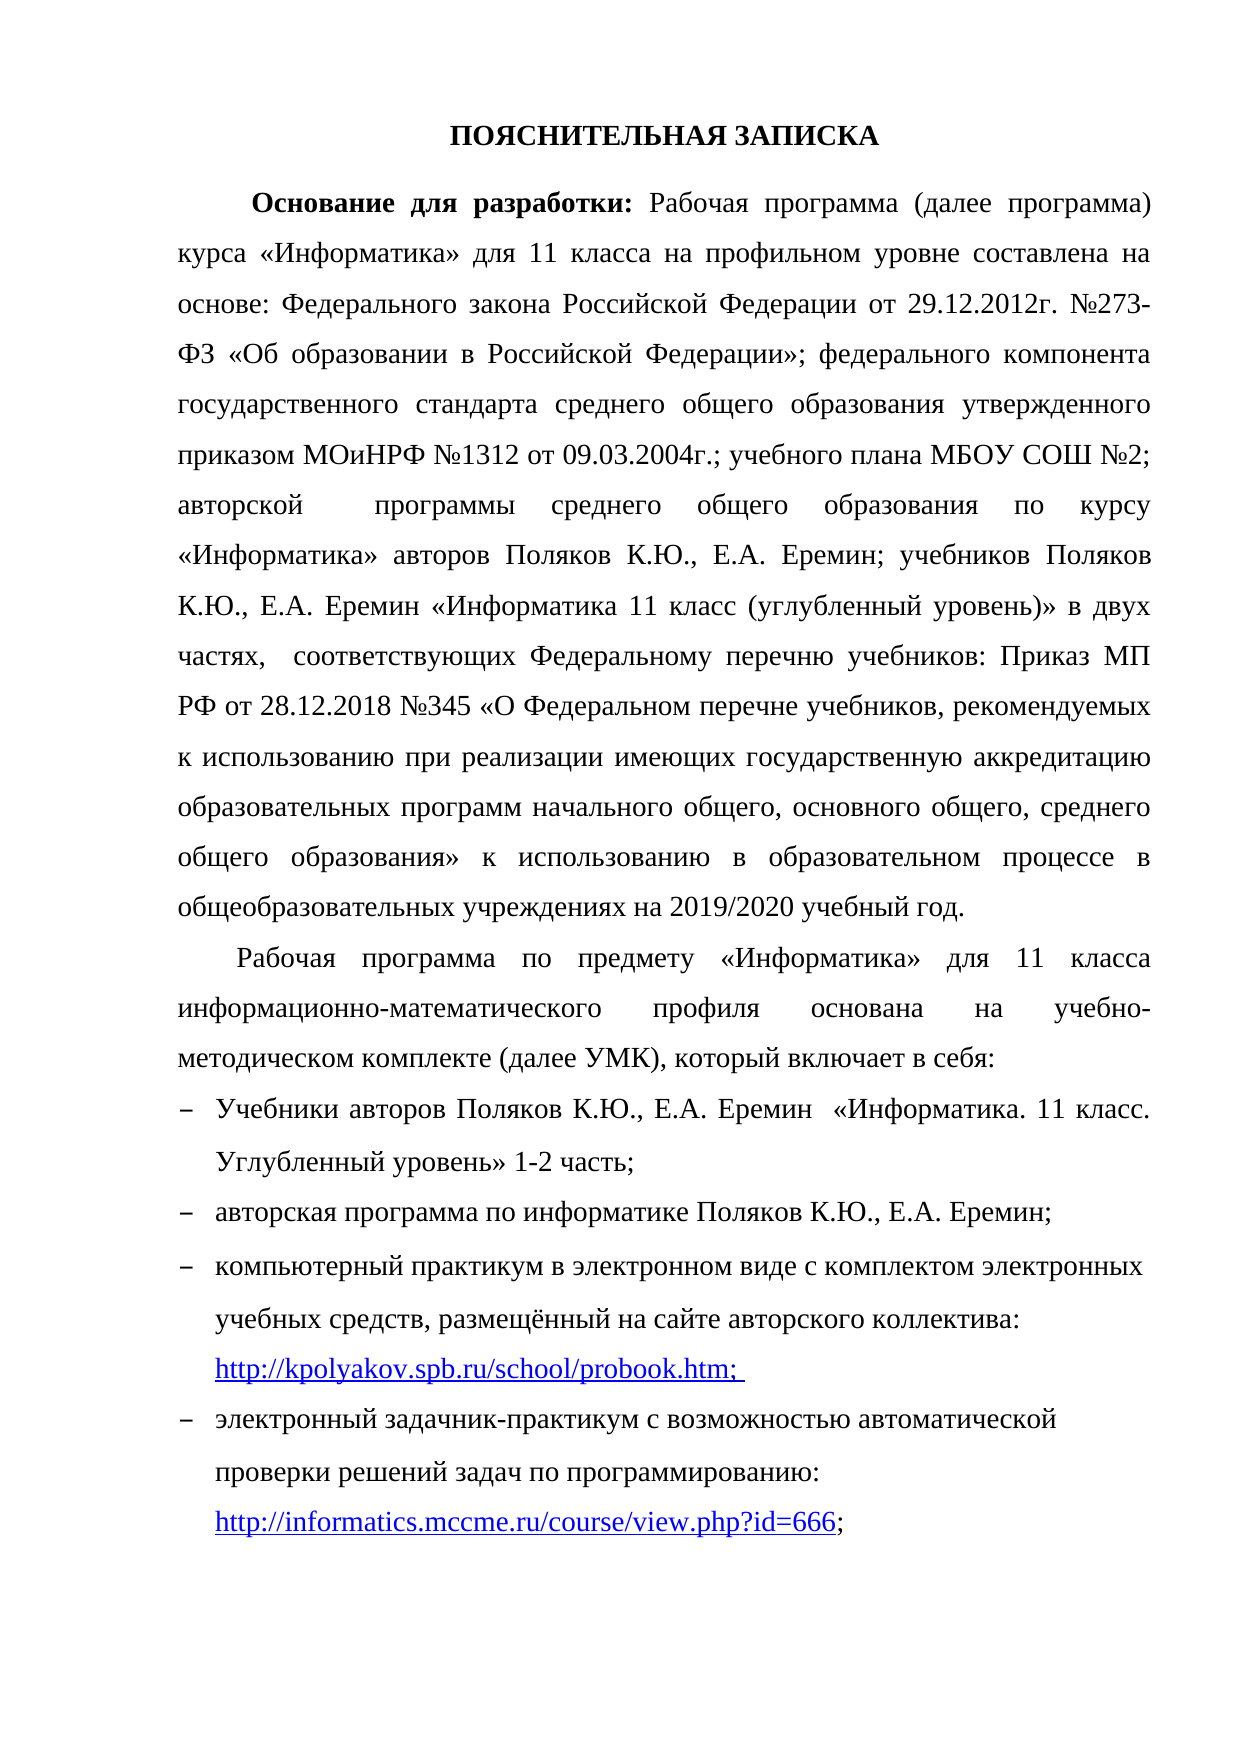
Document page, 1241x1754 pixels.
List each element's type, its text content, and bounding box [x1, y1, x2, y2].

text Основание для разработки: Рабочая программа (далее программа) курса «Информатика» для 11 класса на профильном уровне составлена на основе: Федерального закона Российской Федерации от 29.12.2012г. №273-ФЗ «Об образовании в Российской Федерации»; федерального компонента государственного стандарта среднего общего образования утвержденного приказом МОиНРФ №1312 от 09.03.2004г.; учебного плана МБОУ СОШ №2; авторской программы среднего общего образования по курсу «Информатика» авторов Поляков К.Ю., Е.А. Еремин; учебников Поляков К.Ю., Е.А. Еремин «Информатика 11 класс (углубленный уровень)» в двух частях, соответствующих Федеральному перечню учебников: Приказ МП РФ от 28.12.2018 №345 «О Федеральном перечне учебников, рекомендуемых к использованию при реализации имеющих государственную аккредитацию образовательных программ начального общего, основного общего, среднего общего образования» к использованию в образовательном процессе в общеобразовательных учреждениях на 2019/2020 учебный год. [177, 185, 1152, 923]
text ПОЯСНИТЕЛЬНАЯ ЗАПИСКА [177, 118, 1152, 152]
list электронный задачник-практикум с возможностью автоматической проверки решений задач по программированию: http://informatics.mccme.ru/course/view.php?id=666; [177, 1401, 1152, 1538]
list компьютерный практикум в электронном виде с комплектом электронных учебных средств, размещённый на сайте авторского коллектива: http://kpolyakov.spb.ru/school/probook.htm; [177, 1248, 1152, 1385]
text Рабочая программа по предмету «Информатика» для 11 класса информационно-математического профиля основана на учебно-методическом комплекте (далее УМК), который включает в себя: [177, 940, 1152, 1074]
list авторская программа по информатике Поляков К.Ю., Е.А. Еремин; [177, 1194, 1152, 1230]
list Учебники авторов Поляков К.Ю., Е.А. Еремин «Информатика. 11 класс. Углубленный уровень» 1-2 часть; [177, 1091, 1152, 1177]
